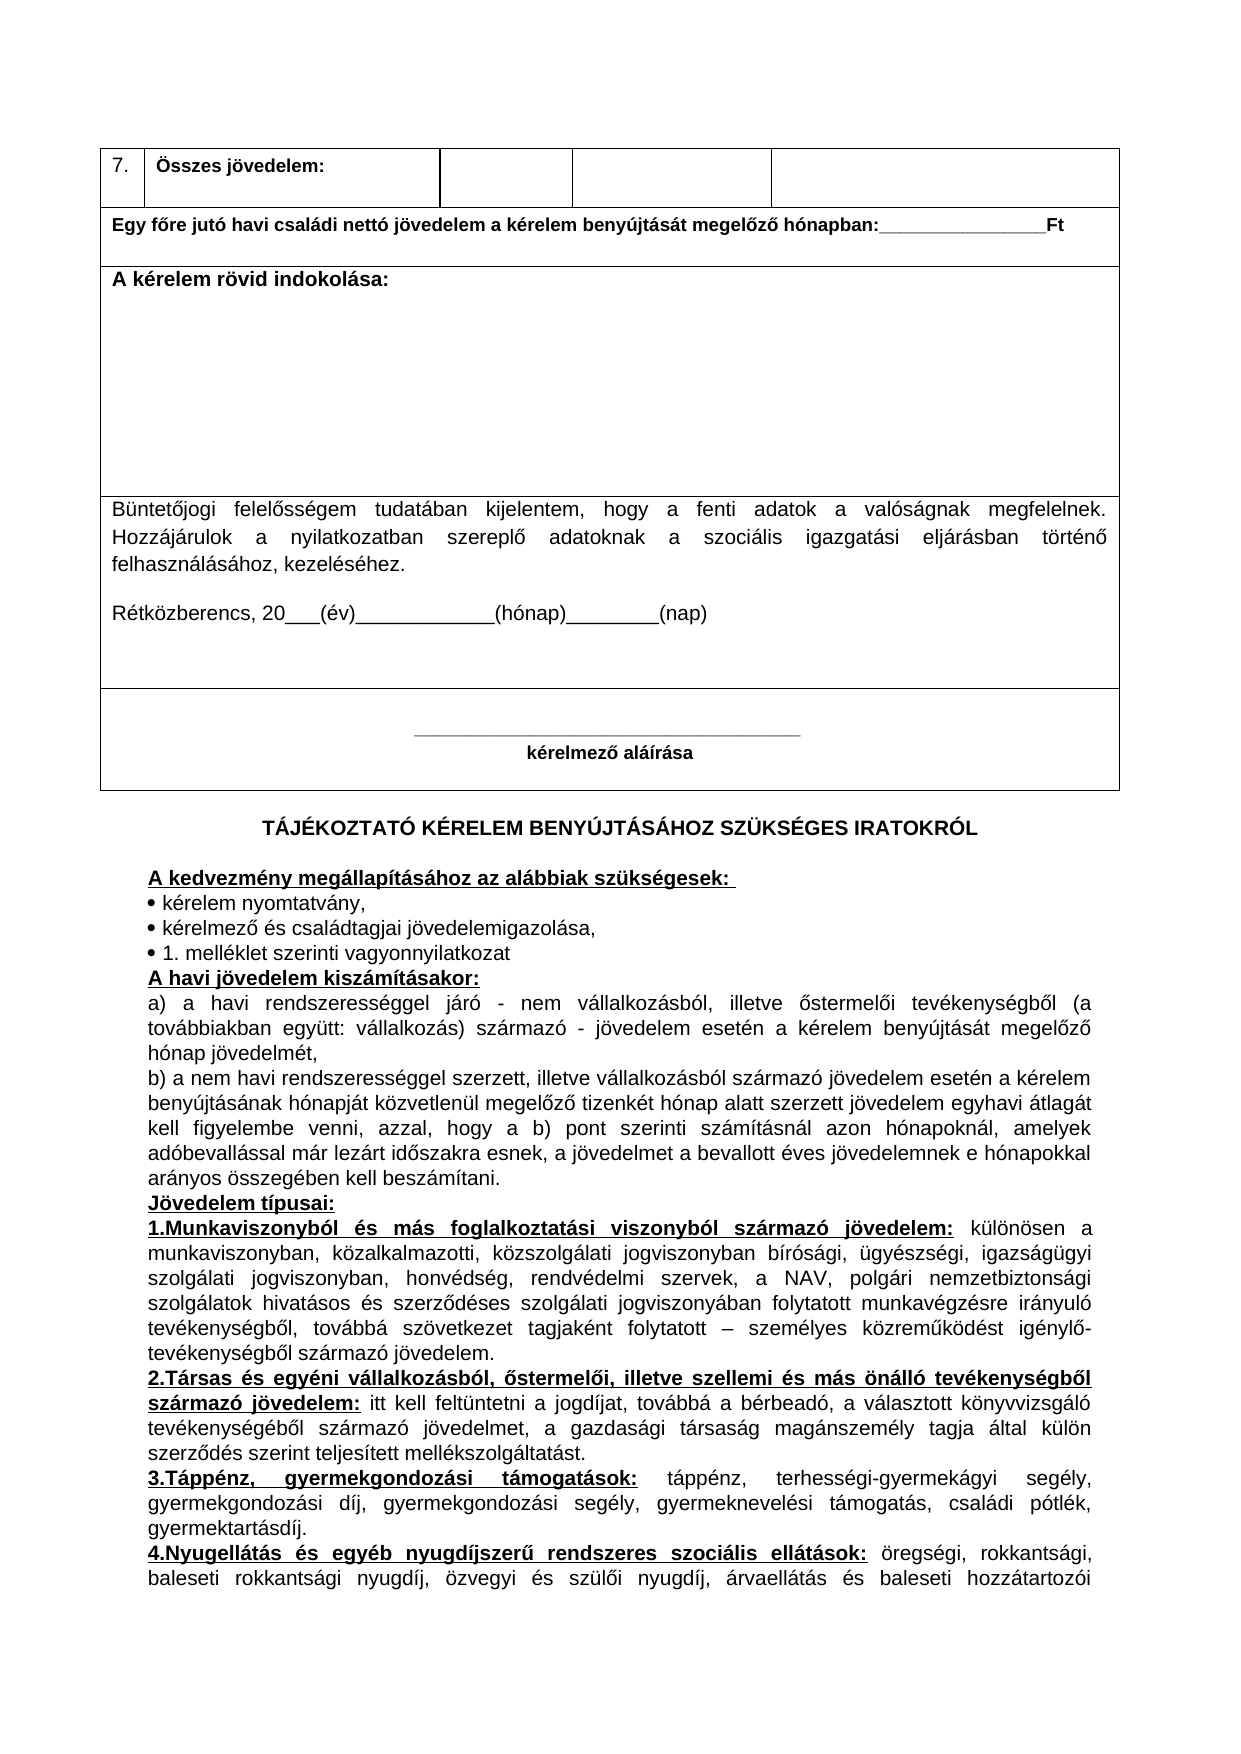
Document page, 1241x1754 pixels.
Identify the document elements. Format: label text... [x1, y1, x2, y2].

table_cell 7. [101, 149, 144, 207]
text 1. melléklet szerinti vagyonnyilatkozat [148, 941, 1093, 966]
table_cell [772, 149, 1119, 207]
text kérelmező és családtagjai jövedelemigazolása, [148, 916, 1093, 941]
text 1.Munkaviszonyból és más foglalkoztatási viszonyból származó jövedelem: különösen a munkaviszonyban, közalkalmazotti, közszolgálati jogviszonyban bírósági, ügyészségi, igazságügyi szolgálati jogviszonyban, honvédség, rendvédelmi szervek, a NAV, polgári nemzetbiztonsági szolgálatok hivatásos és szerződéses szolgálati jogviszonyában folytatott munkavégzésre irányuló tevékenységből, továbbá szövetkezet tagjaként folytatott – személyes közreműködést igénylő- tevékenységből származó jövedelem. [148, 1216, 1093, 1366]
text 3.Táppénz, gyermekgondozási támogatások: táppénz, terhességi-gyermekágyi segély, gyermekgondozási díj, gyermekgondozási segély, gyermeknevelési támogatás, családi pótlék, gyermektartásdíj. [148, 1466, 1093, 1541]
table_cell kérelmező aláírása [101, 689, 1119, 790]
text 2.Társas és egyéni vállalkozásból, őstermelői, illetve szellemi és más önálló tevékenységből származó jövedelem: itt kell feltüntetni a jogdíjat, továbbá a bérbeadó, a választott könyvvizsgáló tevékenységéből származó jövedelmet, a gazdasági társaság magánszemély tagja által külön szerződés szerint teljesített mellékszolgáltatást. [148, 1366, 1093, 1466]
text A kedvezmény megállapításához az alábbiak szükségesek: [148, 866, 1093, 891]
text TÁJÉKOZTATÓ KÉRELEM BENYÚJTÁSÁHOZ SZÜKSÉGES IRATOKRÓL [148, 816, 1093, 841]
table_cell Büntetőjogi felelősségem tudatában kijelentem, hogy a fenti adatok a valóságnak megfelelnek. Hozzájárulok a nyilatkozatban szereplő adatoknak a szociális igazgatási eljárásban történő felhasználásához, kezeléséhez. Rétközberencs, 20___(év)____________(hónap)________(nap) [101, 497, 1119, 688]
text A havi jövedelem kiszámításakor: [148, 966, 1093, 991]
table_cell [441, 149, 572, 207]
text a) a havi rendszerességgel járó - nem vállalkozásból, illetve őstermelői tevékenységből (a továbbiakban együtt: vállalkozás) származó - jövedelem esetén a kérelem benyújtását megelőző hónap jövedelmét, [148, 991, 1093, 1066]
text Jövedelem típusai: [148, 1191, 1093, 1216]
text kérelem nyomtatvány, [148, 891, 1093, 916]
table_cell Egy főre jutó havi családi nettó jövedelem a kérelem benyújtását megelőző hónapban:________________Ft [101, 208, 1119, 266]
table_cell A kérelem rövid indokolása: [101, 267, 1119, 496]
table_cell [573, 149, 771, 207]
table_cell Összes jövedelem: [145, 149, 439, 207]
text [148, 1541, 1093, 1591]
text b) a nem havi rendszerességgel szerzett, illetve vállalkozásból származó jövedelem esetén a kérelem benyújtásának hónapját közvetlenül megelőző tizenkét hónap alatt szerzett jövedelem egyhavi átlagát kell figyelembe venni, azzal, hogy a b) pont szerinti számításnál azon hónapoknál, amelyek adóbevallással már lezárt időszakra esnek, a jövedelmet a bevallott éves jövedelemnek e hónapokkal arányos összegében kell beszámítani. [148, 1066, 1093, 1191]
